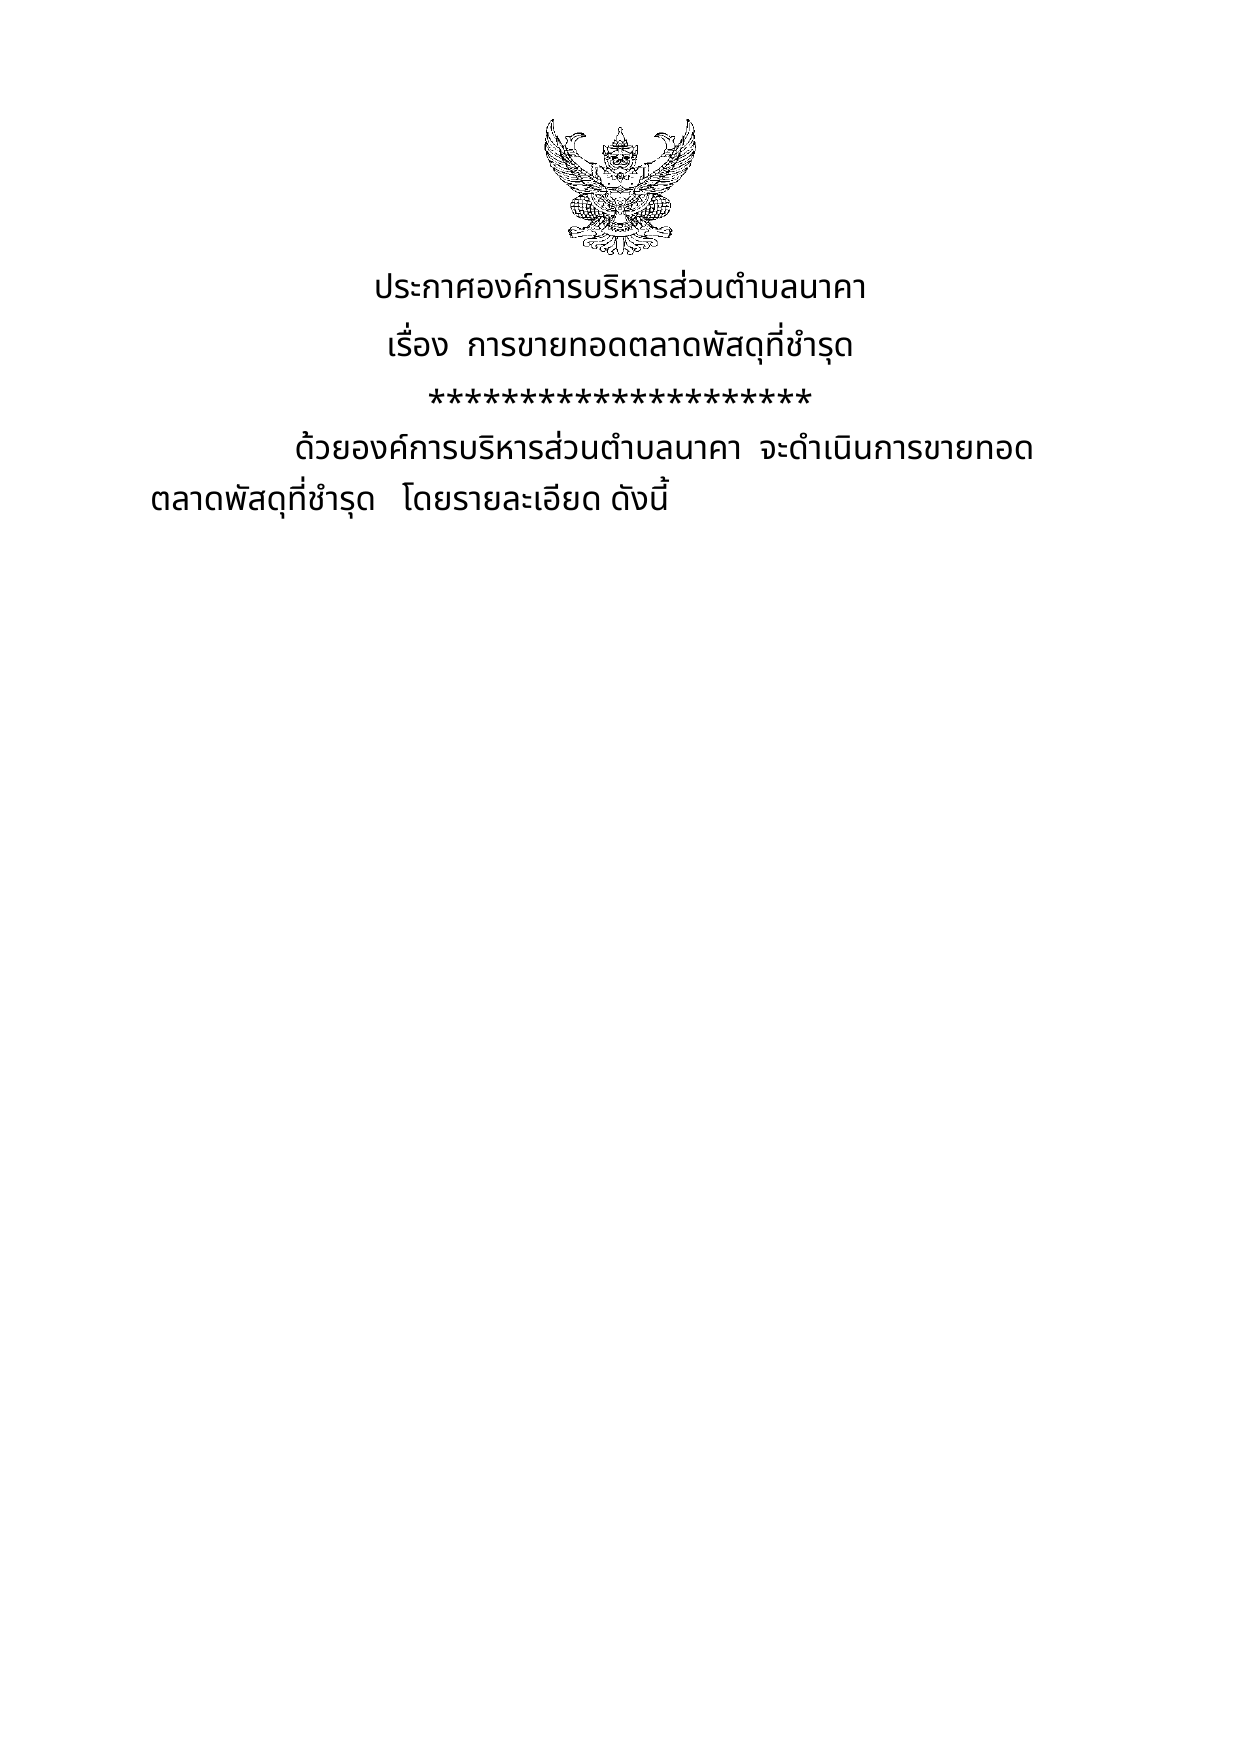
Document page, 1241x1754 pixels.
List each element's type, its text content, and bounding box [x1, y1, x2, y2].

text ประกาศองค์การบริหารส่วนตำบลนาคา [150, 263, 1090, 313]
picture [534, 118, 706, 259]
text ********************* [150, 379, 1090, 424]
text เรื่อง การขายทอดตลาดพัสดุที่ชำรุด [150, 321, 1090, 371]
text ด้วยองค์การบริหารส่วนตำบลนาคา จะดำเนินการขายทอดตลาดพัสดุที่ชำรุด โดยรายละเอียด ดังนี้ [150, 424, 1090, 525]
